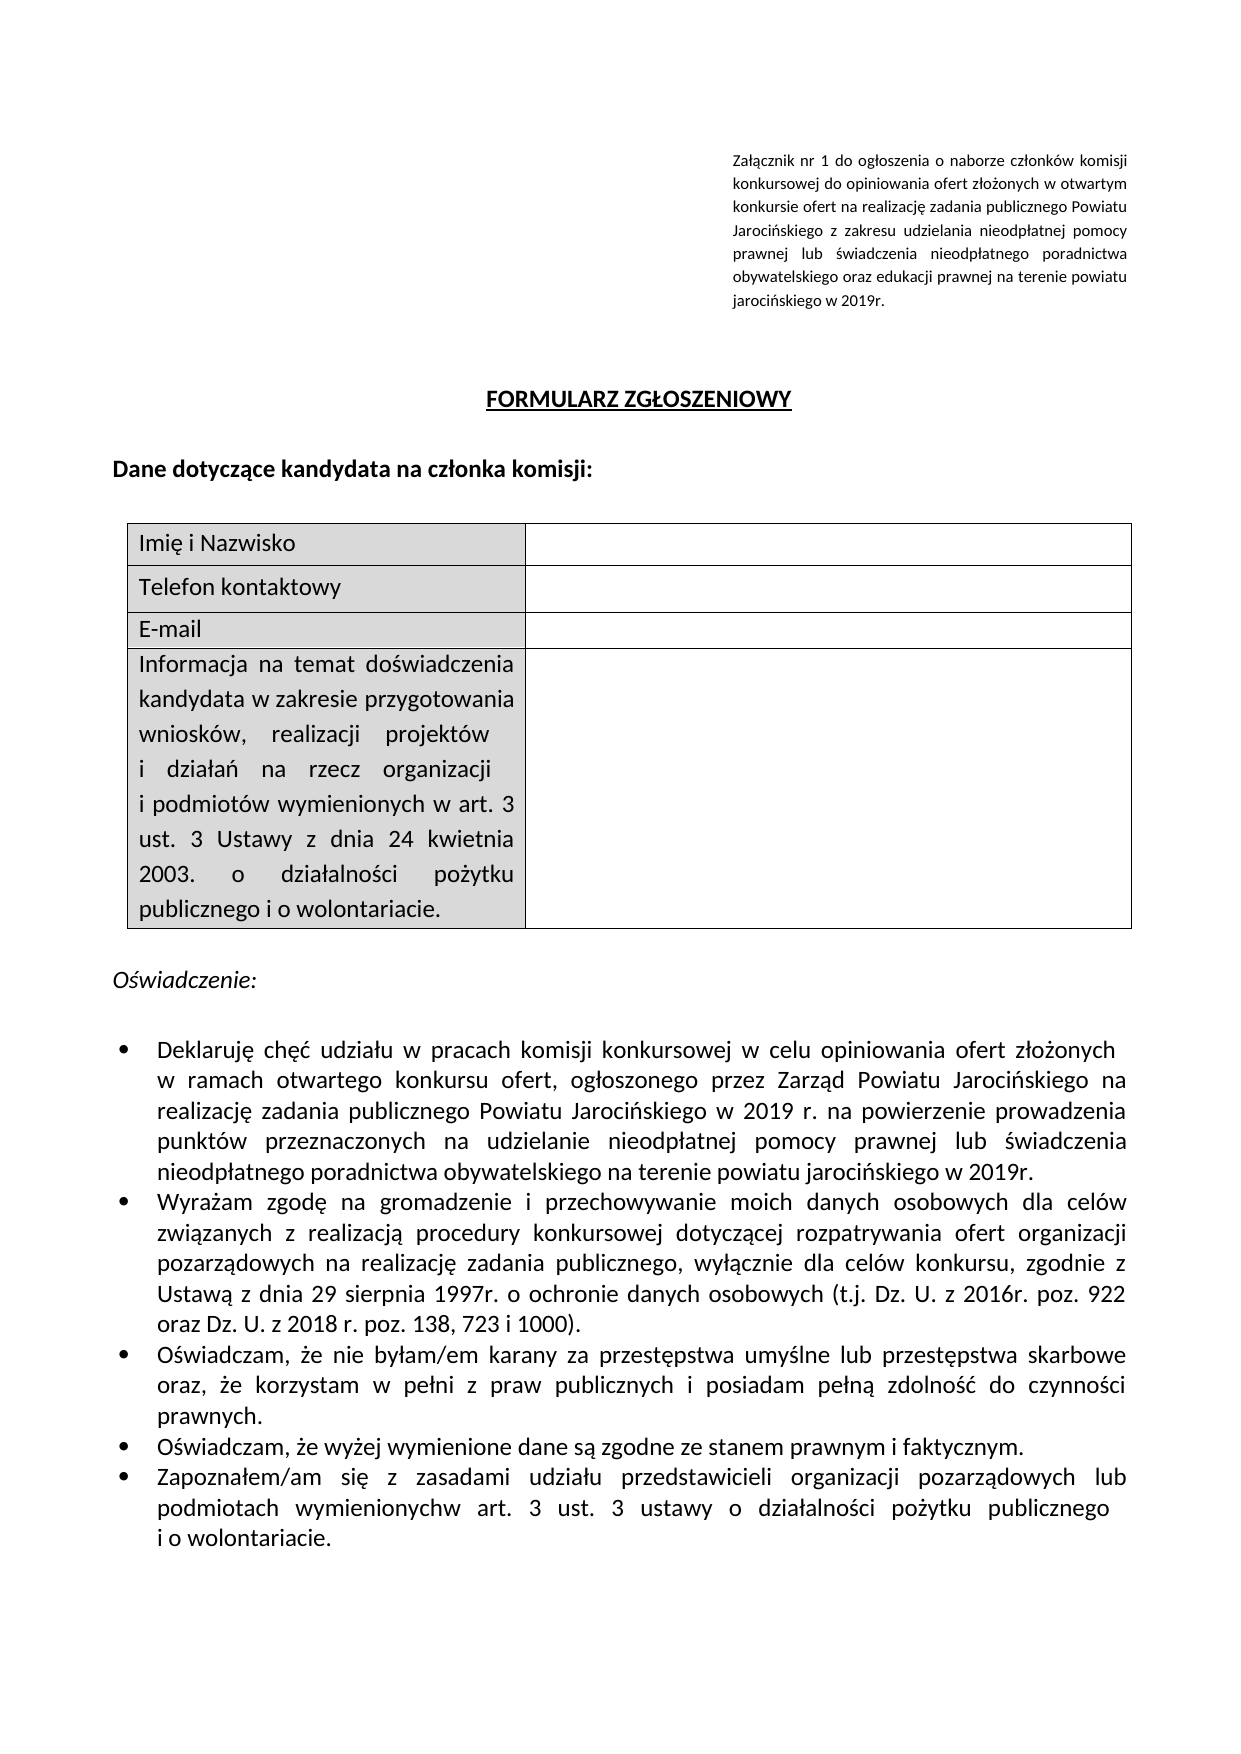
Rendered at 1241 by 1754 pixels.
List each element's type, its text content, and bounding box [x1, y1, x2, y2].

table_cell Informacja na temat doświadczenia kandydata w zakresie przygotowania wniosków, realizacji projektów i działań na rzecz organizacji i podmiotów wymienionych w art. 3 ust. 3 Ustawy z dnia 24 kwietnia 2003. o działalności pożytku publicznego i o wolontariacie. [128, 649, 525, 928]
table_cell Telefon kontaktowy [128, 566, 525, 612]
table_cell [526, 613, 1131, 647]
list Oświadczenie: [112, 964, 1128, 994]
list Zapoznałem/am się z zasadami udziału przedstawicieli organizacji pozarządowych lub podmiotach wymienionychw art. 3 ust. 3 ustawy o działalności pożytku publicznego i o wolontariacie. [119, 1461, 1128, 1553]
list Deklaruję chęć udziału w pracach komisji konkursowej w celu opiniowania ofert złożonych w ramach otwartego konkursu ofert, ogłoszonego przez Zarząd Powiatu Jarocińskiego na realizację zadania publicznego Powiatu Jarocińskiego w 2019 r. na powierzenie prowadzenia punktów przeznaczonych na udzielanie nieodpłatnej pomocy prawnej lub świadczenia nieodpłatnego poradnictwa obywatelskiego na terenie powiatu jarocińskiego w 2019r. [119, 1034, 1128, 1187]
text FORMULARZ ZGŁOSZENIOWY [112, 383, 1128, 414]
list Oświadczam, że wyżej wymienione dane są zgodne ze stanem prawnym i faktycznym. [119, 1431, 1128, 1461]
list Wyrażam zgodę na gromadzenie i przechowywanie moich danych osobowych dla celów związanych z realizacją procedury konkursowej dotyczącej rozpatrywania ofert organizacji pozarządowych na realizację zadania publicznego, wyłącznie dla celów konkursu, zgodnie z Ustawą z dnia 29 sierpnia 1997r. o ochronie danych osobowych (t.j. Dz. U. z 2016r. poz. 922 oraz Dz. U. z 2018 r. poz. 138, 723 i 1000). [119, 1187, 1128, 1339]
text Załącznik nr 1 do ogłoszenia o naborze członków komisji konkursowej do opiniowania ofert złożonych w otwartym konkursie ofert na realizację zadania publicznego Powiatu Jarocińskiego z zakresu udzielania nieodpłatnej pomocy prawnej lub świadczenia nieodpłatnego poradnictwa obywatelskiego oraz edukacji prawnej na terenie powiatu jarocińskiego w 2019r. [733, 150, 1128, 310]
table_header Imię i Nazwisko [128, 524, 525, 565]
table_header [526, 524, 1131, 565]
table_cell [526, 566, 1131, 612]
table_cell [526, 649, 1131, 928]
table_cell E-mail [128, 613, 525, 647]
text Dane dotyczące kandydata na członka komisji: [112, 453, 1128, 484]
list Oświadczam, że nie byłam/em karany za przestępstwa umyślne lub przestępstwa skarbowe oraz, że korzystam w pełni z praw publicznych i posiadam pełną zdolność do czynności prawnych. [119, 1339, 1128, 1431]
